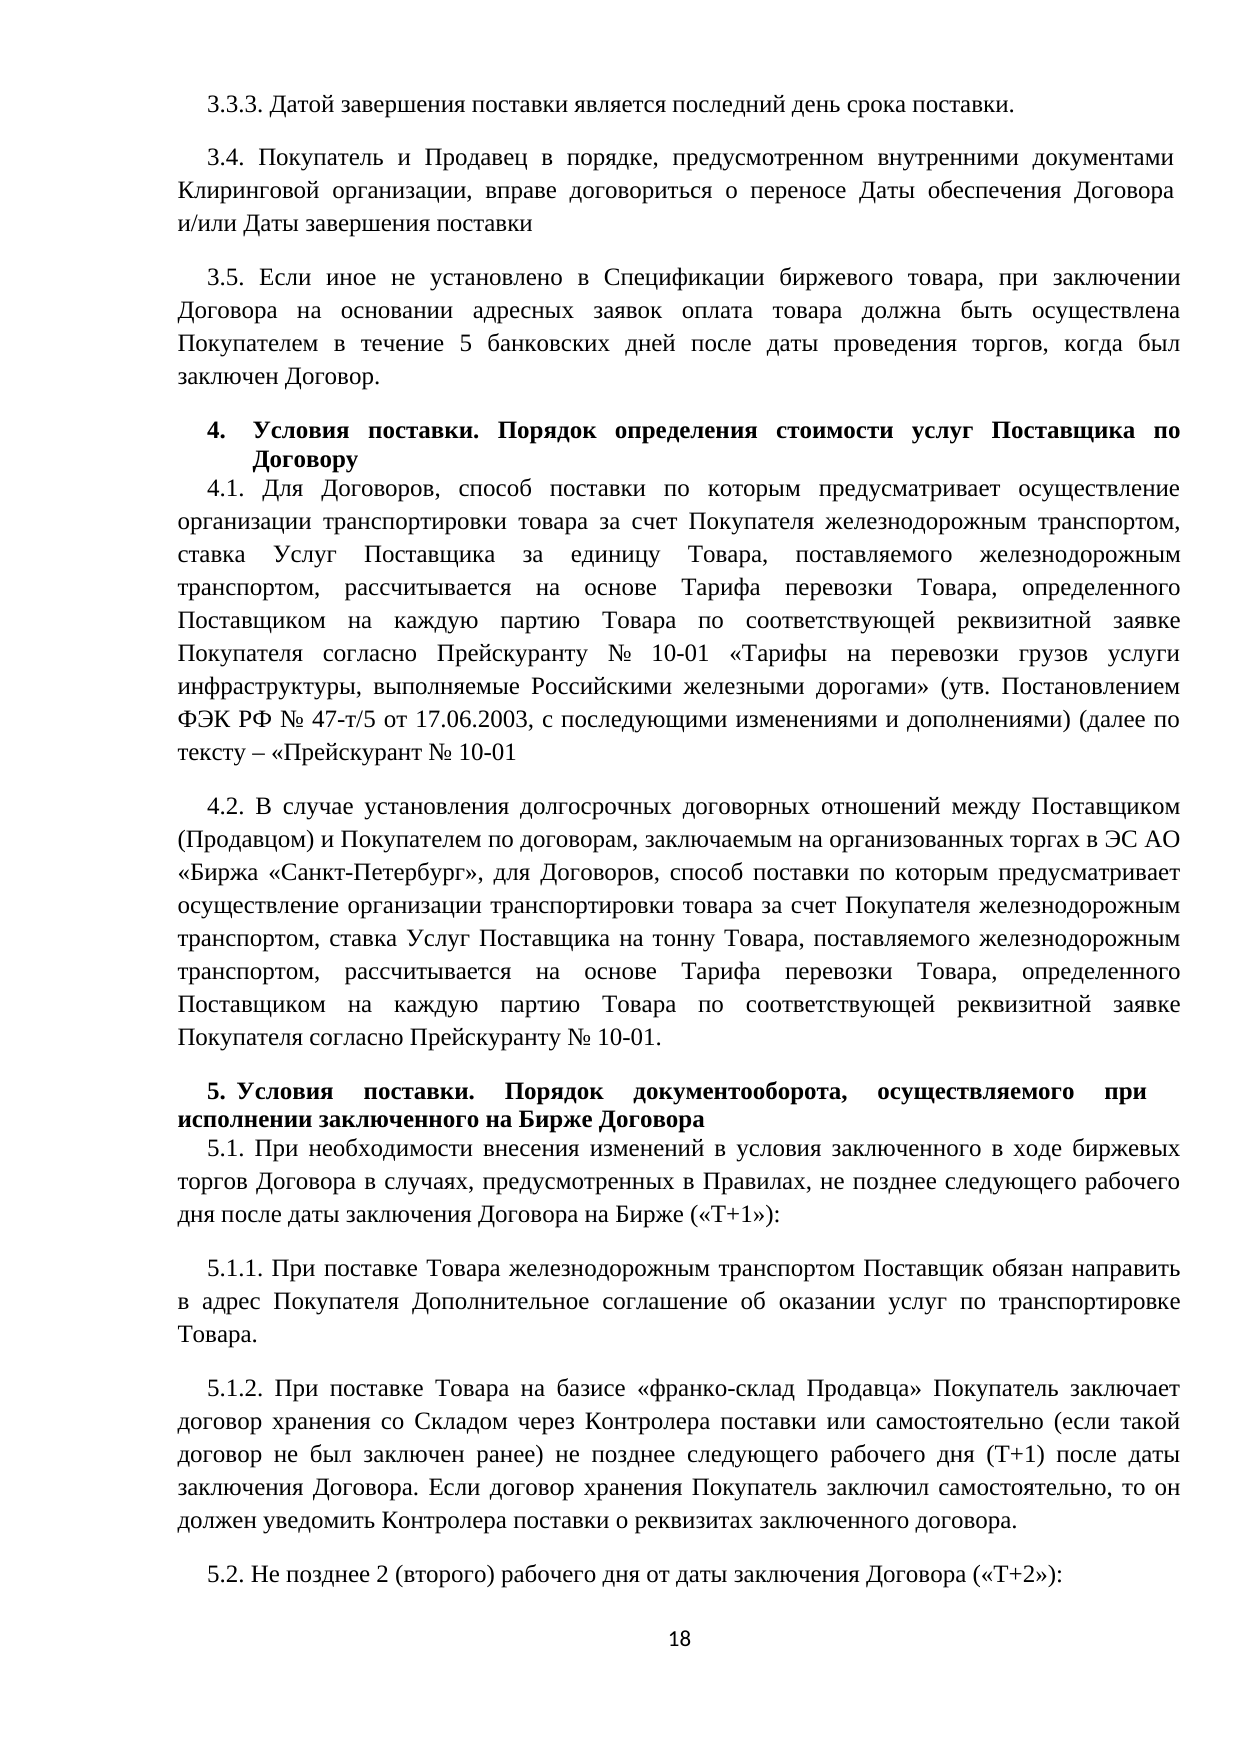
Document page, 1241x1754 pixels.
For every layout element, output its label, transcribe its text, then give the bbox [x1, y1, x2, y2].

text 3.3.3. Датой завершения поставки является последний день срока поставки. [177, 89, 1181, 117]
text 4.2. В случае установления долгосрочных договорных отношений между Поставщиком (Продавцом) и Покупателем по договорам, заключаемым на организованных торгах в ЭС АО «Биржа «Санкт-Петербург», для Договоров, способ поставки по которым предусматривает осуществление организации транспортировки товара за счет Покупателя железнодорожным транспортом, ставка Услуг Поставщика на тонну Товара, поставляемого железнодорожным транспортом, рассчитывается на основе Тарифа перевозки Товара, определенного Поставщиком на каждую партию Товара по соответствующей реквизитной заявке Покупателя согласно Прейскуранту № 10-01. [177, 791, 1181, 1051]
text 5.1.2. При поставке Товара на базисе «франко-склад Продавца» Покупатель заключает договор хранения со Складом через Контролера поставки или самостоятельно (если такой договор не был заключен ранее) не позднее следующего рабочего дня (Т+1) после даты заключения Договора. Если договор хранения Покупатель заключил самостоятельно, то он должен уведомить Контролера поставки о реквизитах заключенного договора. [177, 1373, 1181, 1534]
text 3.4. Покупатель и Продавец в порядке, предусмотренном внутренними документами Клиринговой организации, вправе договориться о переносе Даты обеспечения Договора и/или Даты завершения поставки [177, 142, 1175, 237]
text 5.1.1. При поставке Товара железнодорожным транспортом Поставщик обязан направить в адрес Покупателя Дополнительное соглашение об оказании услуг по транспортировке Товара. [177, 1253, 1181, 1348]
list Условия поставки. Порядок определения стоимости услуг Поставщика по Договору [207, 415, 1181, 473]
text 5.1. При необходимости внесения изменений в условия заключенного в ходе биржевых торгов Договора в случаях, предусмотренных в Правилах, не позднее следующего рабочего дня после даты заключения Договора на Бирже («Т+1»): [177, 1133, 1181, 1228]
text 4.1. Для Договоров, способ поставки по которым предусматривает осуществление организации транспортировки товара за счет Покупателя железнодорожным транспортом, ставка Услуг Поставщика за единицу Товара, поставляемого железнодорожным транспортом, рассчитывается на основе Тарифа перевозки Товара, определенного Поставщиком на каждую партию Товара по соответствующей реквизитной заявке Покупателя согласно Прейскуранту № 10-01 «Тарифы на перевозки грузов услуги инфраструктуры, выполняемые Российскими железными дорогами» (утв. Постановлением ФЭК РФ № 47-т/5 от 17.06.2003, с последующими изменениями и дополнениями) (далее по тексту – «Прейскурант № 10-01 [177, 473, 1181, 766]
text 3.5. Если иное не установлено в Спецификации биржевого товара, при заключении Договора на основании адресных заявок оплата товара должна быть осуществлена Покупателем в течение 5 банковских дней после даты проведения торгов, когда был заключен Договор. [177, 262, 1181, 390]
list Условия поставки. Порядок документооборота, осуществляемого при исполнении заключенного на Бирже Договора [177, 1076, 1148, 1133]
text 5.2. Не позднее 2 (второго) рабочего дня от даты заключения Договора («T+2»): [177, 1559, 1181, 1588]
